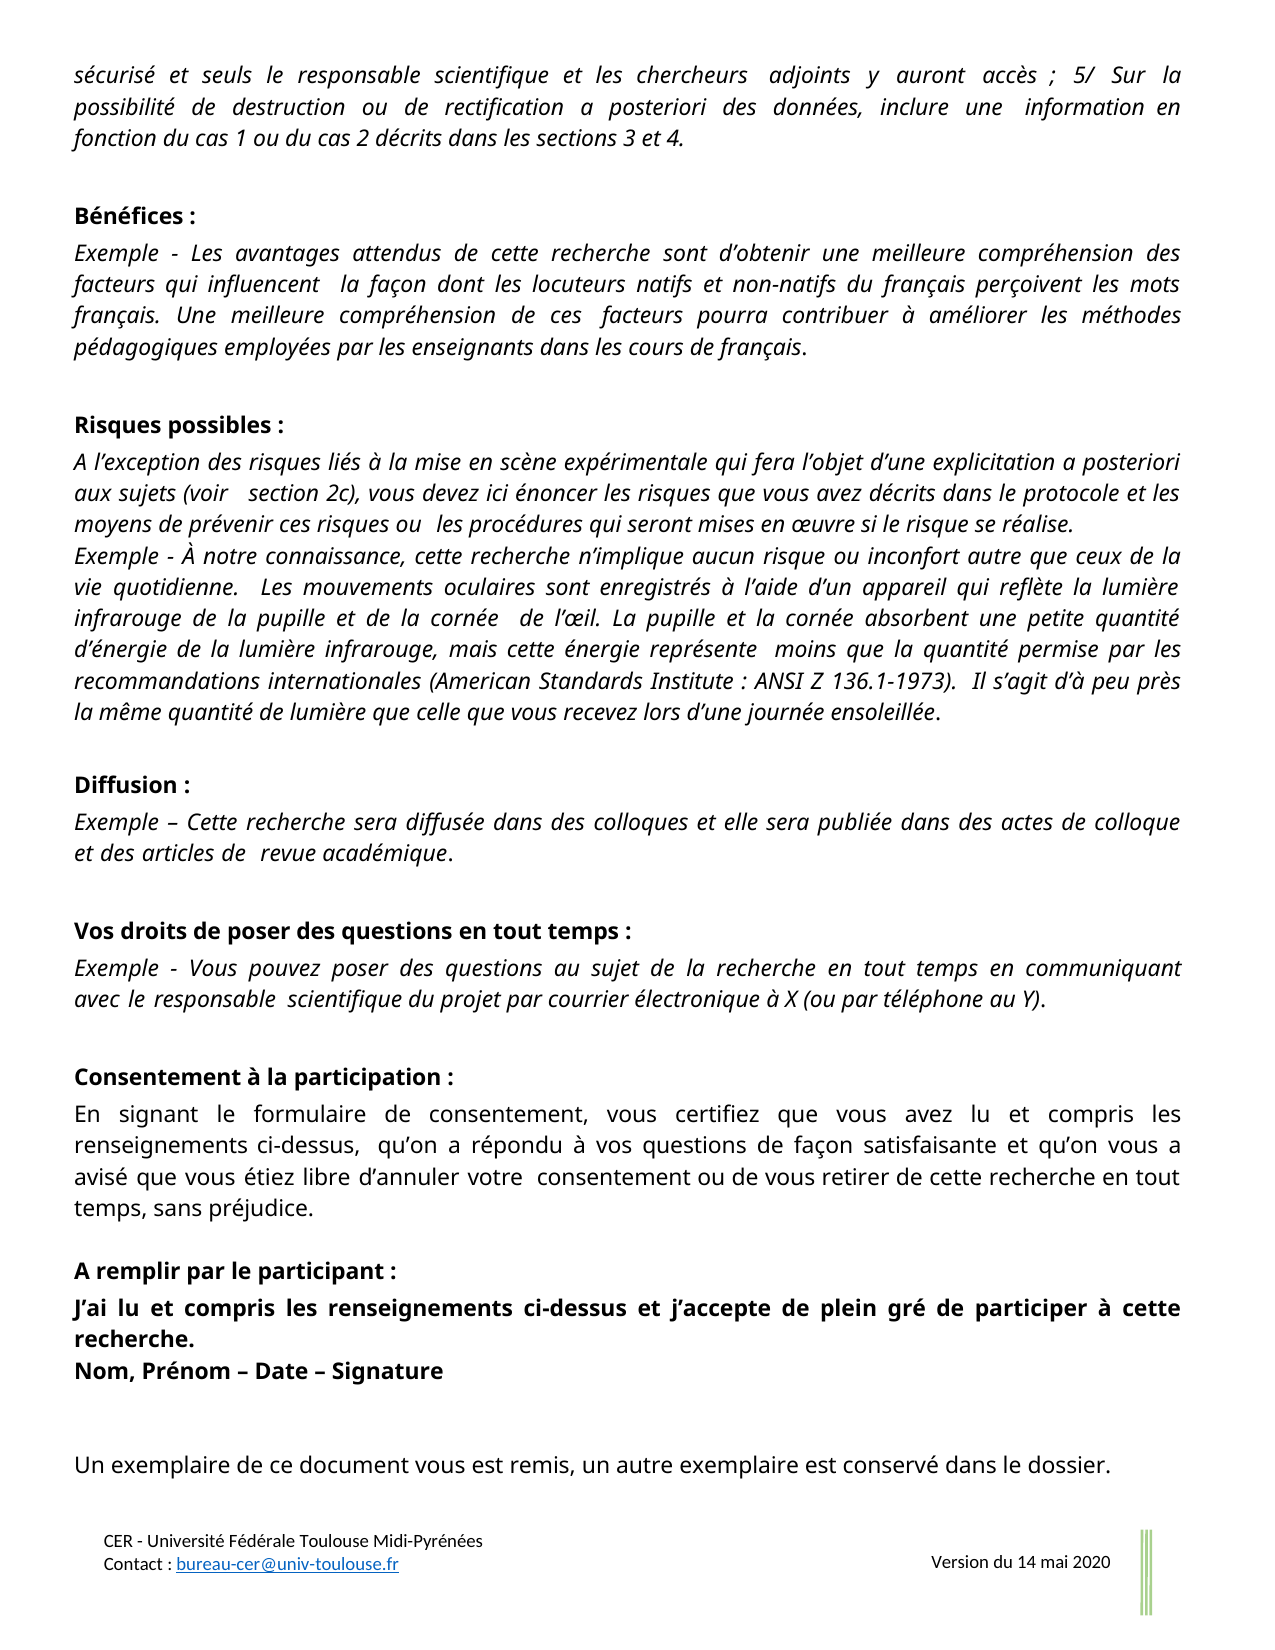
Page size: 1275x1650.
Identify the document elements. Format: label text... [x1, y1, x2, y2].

text Exemple - À notre connaissance, cette recherche n’implique aucun risque ou inconfort autre que ceux de la vie quotidienne. Les mouvements oculaires sont enregistrés à l’aide d’un appareil qui reflète la lumière infrarouge de la pupille et de la cornée de l’œil. La pupille et la cornée absorbent une petite quantité d’énergie de la lumière infrarouge, mais cette énergie représente moins que la quantité permise par les recommandations internationales (American Standards Institute : ANSI Z 136.1-1973). Il s’agit d’à peu près la même quantité de lumière que celle que vous recevez lors d’une journée ensoleillée. [74, 539, 1181, 727]
text Consentement à la participation : [74, 1061, 1181, 1093]
text J’ai lu et compris les renseignements ci-dessus et j’accepte de plein gré de participer à cette recherche. [74, 1292, 1181, 1355]
text Bénéfices : [74, 200, 1181, 231]
text Risques possibles : [74, 409, 1181, 440]
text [74, 59, 1181, 153]
text En signant le formulaire de consentement, vous certifiez que vous avez lu et compris les renseignements ci-dessus, qu’on a répondu à vos questions de façon satisfaisante et qu’on vous a avisé que vous étiez libre d’annuler votre consentement ou de vous retirer de cette recherche en tout temps, sans préjudice. [74, 1098, 1181, 1223]
text Un exemplaire de ce document vous est remis, un autre exemplaire est conservé dans le dossier. [74, 1449, 1181, 1480]
text Exemple - Vous pouvez poser des questions au sujet de la recherche en tout temps en communiquant avec le responsable scientifique du projet par courrier électronique à X (ou par téléphone au Y). [74, 952, 1181, 1014]
text Nom, Prénom – Date – Signature [74, 1355, 1181, 1386]
text Diffusion : [74, 769, 1181, 800]
text A remplir par le participant : [74, 1255, 1181, 1286]
text Vos droits de poser des questions en tout temps : [74, 915, 1181, 946]
text A l’exception des risques liés à la mise en scène expérimentale qui fera l’objet d’une explicitation a posteriori aux sujets (voir section 2c), vous devez ici énoncer les risques que vous avez décrits dans le protocole et les moyens de prévenir ces risques ou les procédures qui seront mises en œuvre si le risque se réalise. [74, 446, 1181, 539]
text Exemple - Les avantages attendus de cette recherche sont d’obtenir une meilleure compréhension des facteurs qui influencent la façon dont les locuteurs natifs et non-natifs du français perçoivent les mots français. Une meilleure compréhension de ces facteurs pourra contribuer à améliorer les méthodes pédagogiques employées par les enseignants dans les cours de français. [74, 237, 1181, 362]
text Exemple – Cette recherche sera diffusée dans des colloques et elle sera publiée dans des actes de colloque et des articles de revue académique. [74, 805, 1181, 868]
